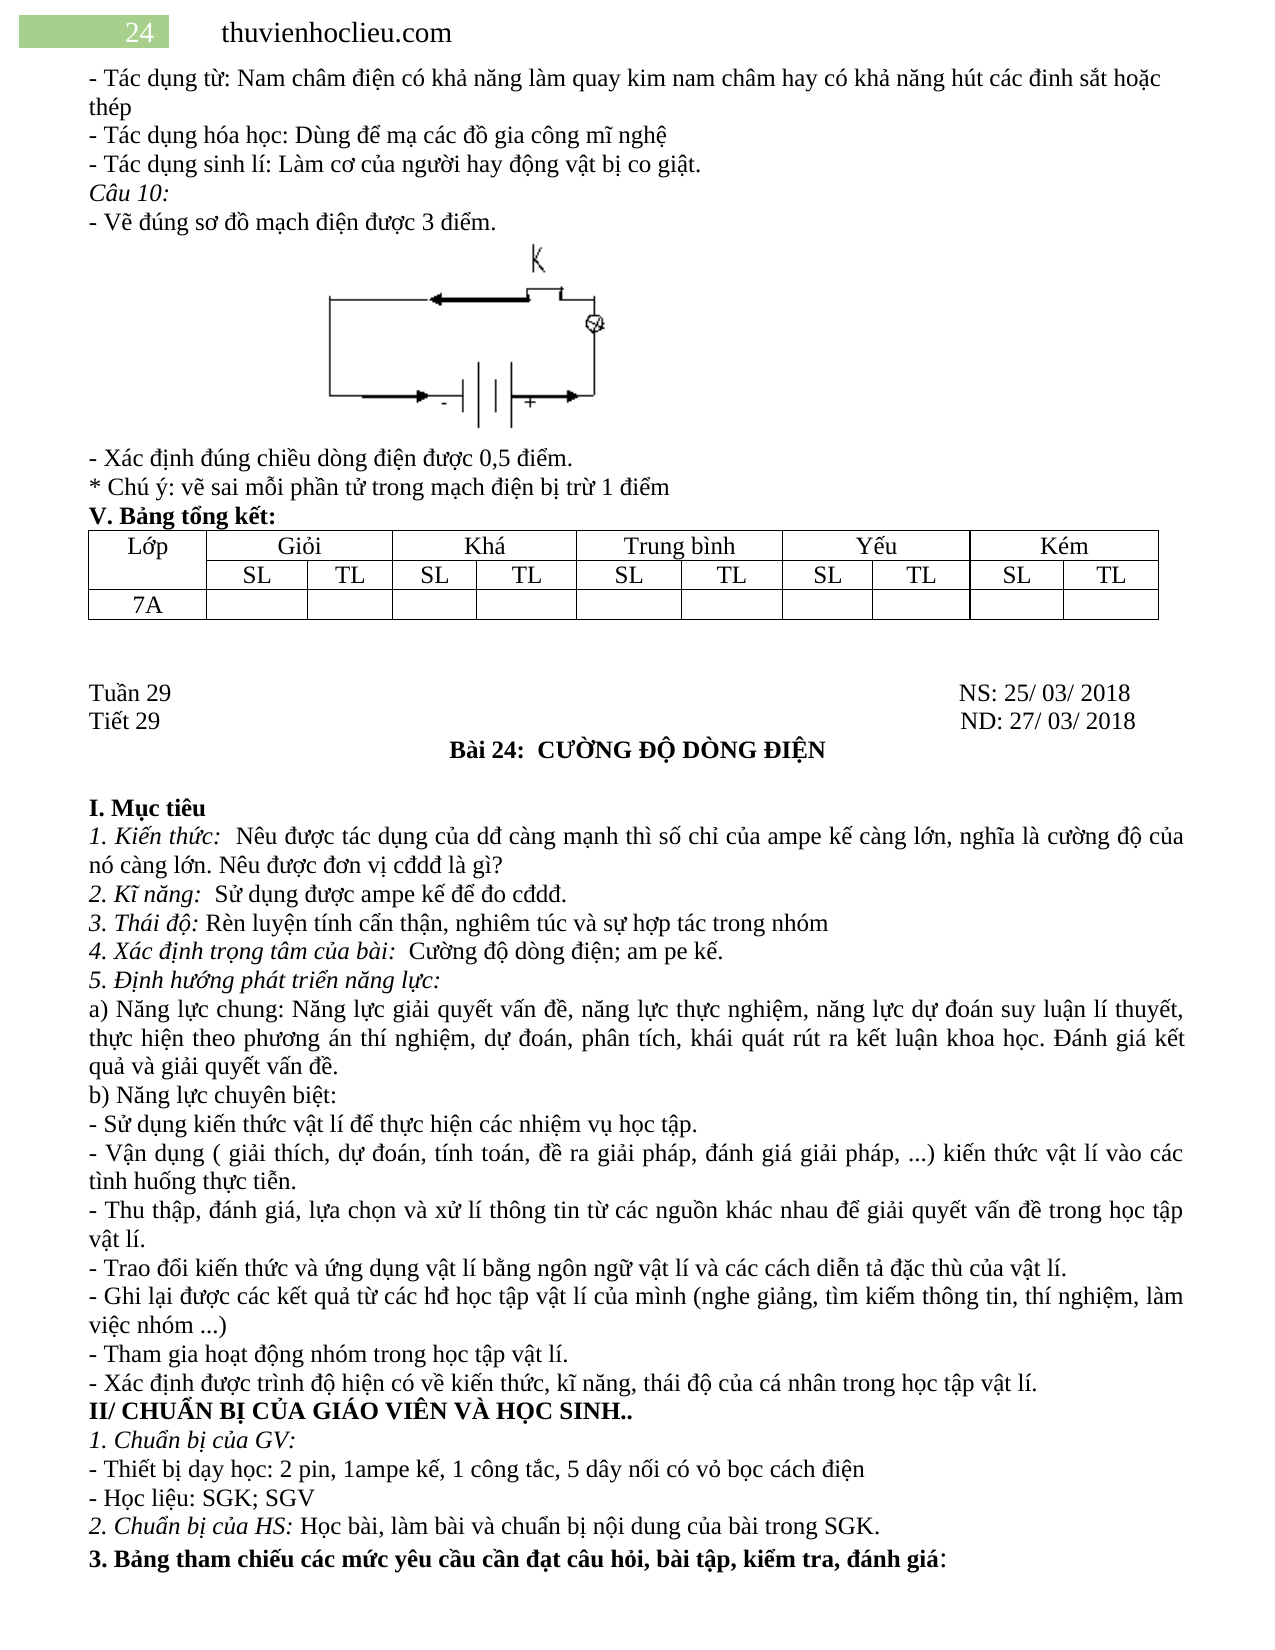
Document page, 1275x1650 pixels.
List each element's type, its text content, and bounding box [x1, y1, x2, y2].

text II/ CHUẨN BỊ CỦA GIÁO VIÊN VÀ HỌC SINH.. [89, 1396, 1186, 1425]
table_cell SL [393, 561, 476, 589]
table_cell TL [873, 561, 969, 589]
text V. Bảng tổng kết: [89, 501, 1186, 530]
text 1. Kiến thức: Nêu được tác dụng của dđ càng mạnh thì số chỉ của ampe kế càng lớn, nghĩa là cường độ của nó càng lớn. Nêu được đơn vị cđdđ là gì? [89, 821, 1186, 879]
text 2. Kĩ năng: Sử dụng được ampe kế để đo cđdđ. [89, 879, 1186, 908]
table_cell SL [207, 561, 307, 589]
table_header Yếu [783, 531, 969, 559]
text - Xác định được trình độ hiện có về kiến thức, kĩ năng, thái độ của cá nhân trong học tập vật lí. [89, 1368, 1186, 1396]
table_cell [577, 590, 681, 619]
text - Trao đổi kiến thức và ứng dụng vật lí bằng ngôn ngữ vật lí và các cách diễn tả đặc thù của vật lí. [89, 1253, 1186, 1281]
text - Tác dụng hóa học: Dùng để mạ các đồ gia công mĩ nghệ [89, 121, 1186, 149]
text - Xác định đúng chiều dòng điện được 0,5 điểm. [89, 443, 1186, 472]
text 2. Chuẩn bị của HS: Học bài, làm bài và chuẩn bị nội dung của bài trong SGK. [89, 1511, 1186, 1540]
table_cell [971, 590, 1063, 619]
text - Thiết bị dạy học: 2 pin, 1ampe kế, 1 công tắc, 5 dây nối có vỏ bọc cách điện [89, 1454, 1186, 1483]
text - Thu thập, đánh giá, lựa chọn và xử lí thông tin từ các nguồn khác nhau để giải quyết vấn đề trong học tập vật lí. [89, 1195, 1186, 1253]
table_header Giỏi [207, 531, 392, 559]
text - Tham gia hoạt động nhóm trong học tập vật lí. [89, 1339, 1186, 1368]
table_header Trung bình [577, 531, 782, 559]
text - Ghi lại được các kết quả từ các hđ học tập vật lí của mình (nghe giảng, tìm kiếm thông tin, thí nghiệm, làm việc nhóm ...) [89, 1281, 1186, 1339]
table_header Kém [971, 531, 1158, 559]
table_cell TL [477, 561, 576, 589]
table_header Khá [393, 531, 576, 559]
text 3. Thái độ: Rèn luyện tính cẩn thận, nghiêm túc và sự hợp tác trong nhóm [89, 908, 1186, 936]
table_cell [477, 590, 576, 619]
table_cell 7A [89, 590, 206, 619]
text I. Mục tiêu [89, 793, 1186, 821]
text 5. Định hướng phát triển năng lực: [89, 965, 1186, 994]
picture [320, 235, 622, 444]
text * Chú ý: vẽ sai mỗi phần tử trong mạch điện bị trừ 1 điểm [89, 472, 1186, 501]
table_cell TL [308, 561, 392, 589]
text 4. Xác định trọng tâm của bài: Cường độ dòng điện; am pe kế. [89, 936, 1186, 965]
table_cell [207, 590, 307, 619]
text - Sử dụng kiến thức vật lí để thực hiện các nhiệm vụ học tập. [89, 1109, 1186, 1138]
text Bài 24: CƯỜNG ĐỘ DÒNG ĐIỆN [89, 735, 1186, 764]
table_cell [873, 590, 969, 619]
text 3. Bảng tham chiếu các mức yêu cầu cần đạt câu hỏi, bài tập, kiểm tra, đánh giá: [89, 1540, 1186, 1574]
text Tiết 29 ND: 27/ 03/ 2018 [89, 706, 1186, 735]
table_cell [682, 590, 782, 619]
text Tuần 29 NS: 25/ 03/ 2018 [89, 678, 1186, 706]
text a) Năng lực chung: Năng lực giải quyết vấn đề, năng lực thực nghiệm, năng lực dự đoán suy luận lí thuyết, thực hiện theo phương án thí nghiệm, dự đoán, phân tích, khái quát rút ra kết luận khoa học. Đánh giá kết quả và giải quyết vấn đề. [89, 994, 1186, 1080]
table_cell SL [783, 561, 872, 589]
text - Tác dụng từ: Nam châm điện có khả năng làm quay kim nam châm hay có khả năng hút các đinh sắt hoặc thép [89, 63, 1186, 121]
table_header Lớp [89, 531, 206, 589]
text - Tác dụng sinh lí: Làm cơ của người hay động vật bị co giật. [89, 149, 1186, 178]
table_cell SL [577, 561, 681, 589]
table_cell [393, 590, 476, 619]
text b) Năng lực chuyên biệt: [89, 1080, 1186, 1109]
text Câu 10: [89, 178, 1186, 207]
table_cell TL [1064, 561, 1158, 589]
text - Vận dụng ( giải thích, dự đoán, tính toán, đề ra giải pháp, đánh giá giải pháp, ...) kiến thức vật lí vào các tình huống thực tiễn. [89, 1138, 1186, 1195]
text 1. Chuẩn bị của GV: [89, 1425, 1186, 1454]
table_cell [783, 590, 872, 619]
table_cell TL [682, 561, 782, 589]
text - Học liệu: SGK; SGV [89, 1483, 1186, 1511]
text - Vẽ đúng sơ đồ mạch điện được 3 điểm. [89, 207, 1186, 236]
table_cell [308, 590, 392, 619]
table_cell SL [971, 561, 1063, 589]
table_cell [1064, 590, 1158, 619]
